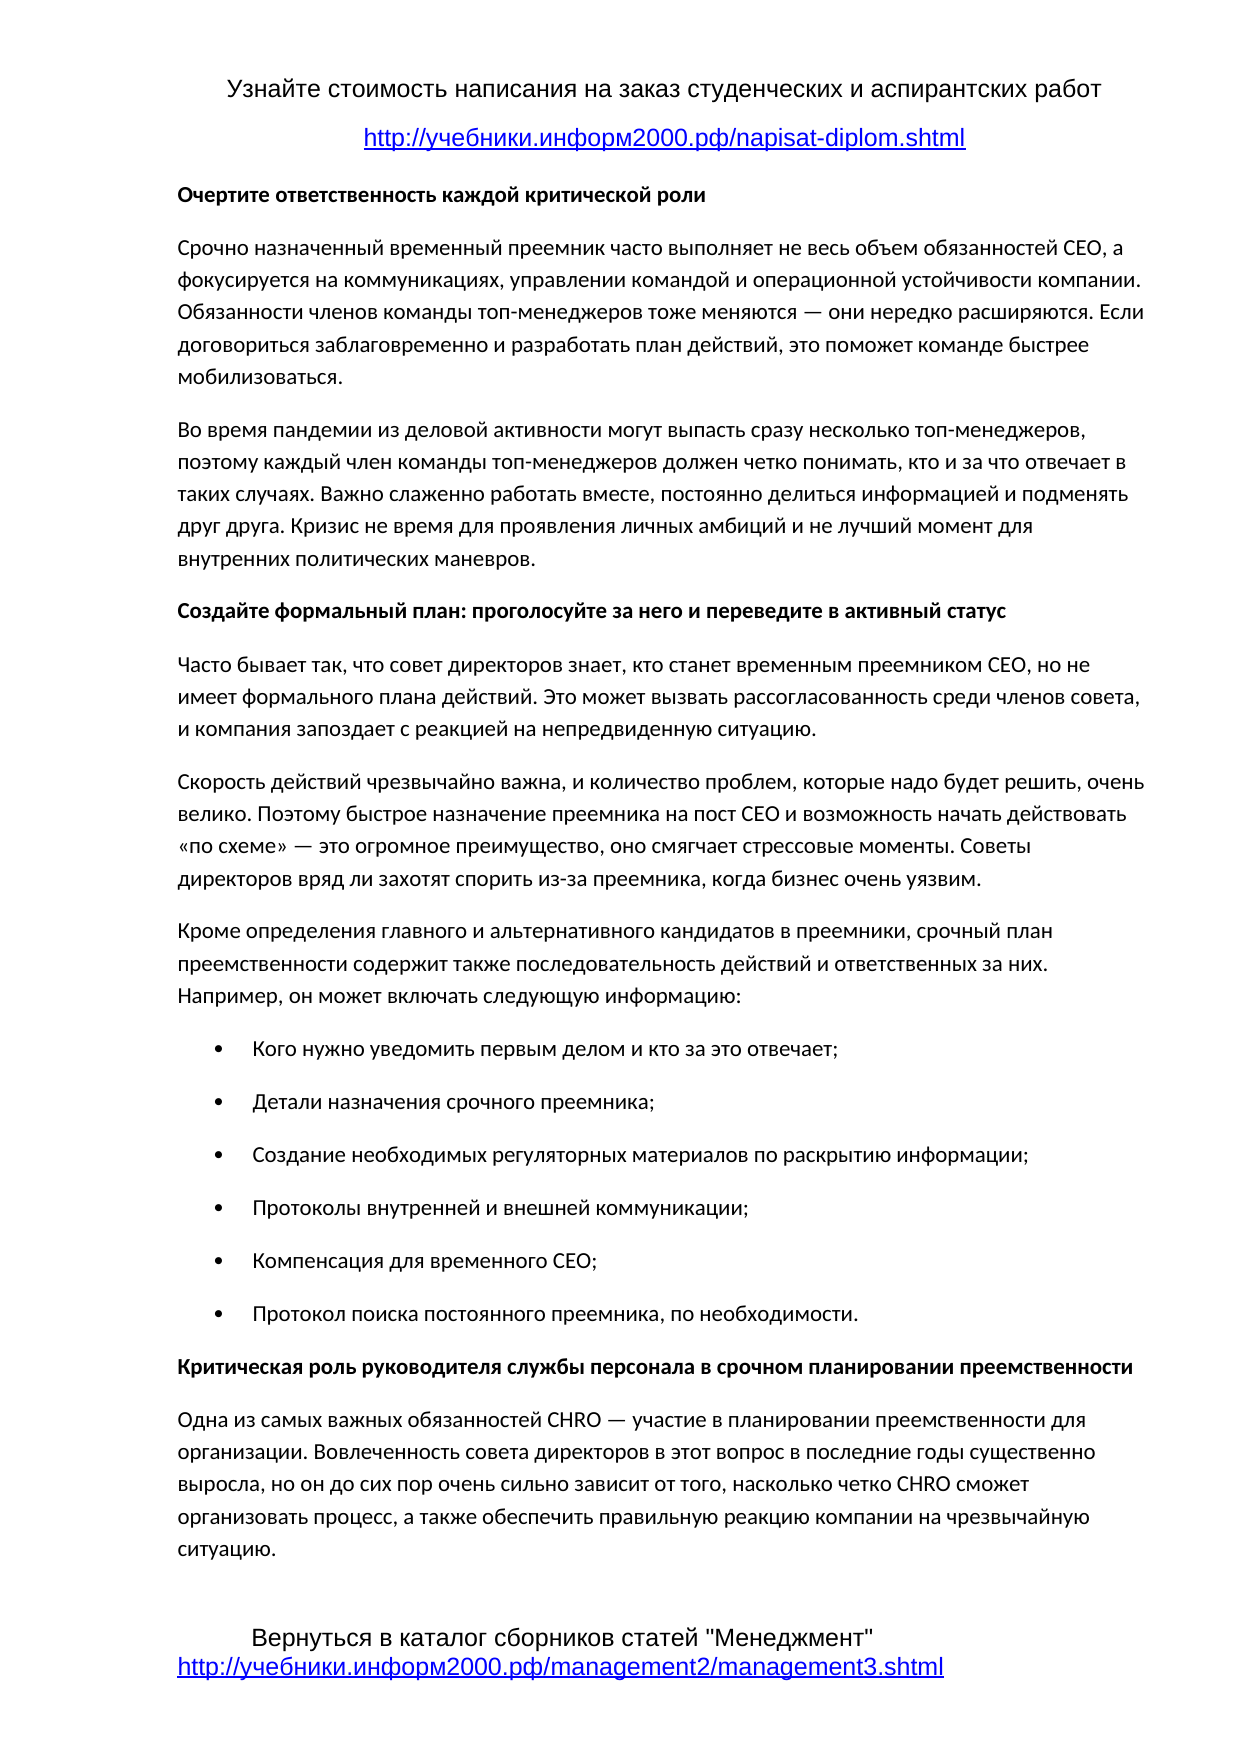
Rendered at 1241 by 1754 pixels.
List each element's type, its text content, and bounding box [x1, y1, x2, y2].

list Создание необходимых регуляторных материалов по раскрытию информации; [215, 1140, 1152, 1168]
text Кроме определения главного и альтернативного кандидатов в преемники, срочный план преемственности содержит также последовательность действий и ответственных за них. Например, он может включать следующую информацию: [177, 917, 1152, 1009]
text Одна из самых важных обязанностей CHRO — участие в планировании преемственности для организации. Вовлеченность совета директоров в этот вопрос в последние годы существенно выросла, но он до сих пор очень сильно зависит от того, насколько четко CHRO сможет организовать процесс, а также обеспечить правильную реакцию компании на чрезвычайную ситуацию. [177, 1405, 1152, 1562]
list Протоколы внутренней и внешней коммуникации; [215, 1193, 1152, 1221]
text Срочно назначенный временный преемник часто выполняет не весь объем обязанностей CEO, а фокусируется на коммуникациях, управлении командой и операционной устойчивости компании. Обязанности членов команды топ-менеджеров тоже меняются — они нередко расширяются. Если договориться заблаговременно и разработать план действий, это поможет команде быстрее мобилизоваться. [177, 233, 1152, 390]
text Очертите ответственность каждой критической роли [177, 180, 1152, 208]
text Часто бывает так, что совет директоров знает, кто станет временным преемником СЕО, но не имеет формального плана действий. Это может вызвать рассогласованность среди членов совета, и компания запоздает с реакцией на непредвиденную ситуацию. [177, 650, 1152, 742]
text Во время пандемии из деловой активности могут выпасть сразу несколько топ-менеджеров, поэтому каждый член команды топ-менеджеров должен четко понимать, кто и за что отвечает в таких случаях. Важно слаженно работать вместе, постоянно делиться информацией и подменять друг друга. Кризис не время для проявления личных амбиций и не лучший момент для внутренних политических маневров. [177, 415, 1152, 572]
text Создайте формальный план: проголосуйте за него и переведите в активный статус [177, 597, 1152, 625]
list Компенсация для временного СЕО; [215, 1246, 1152, 1274]
list Кого нужно уведомить первым делом и кто за это отвечает; [215, 1034, 1152, 1062]
list Детали назначения срочного преемника; [215, 1087, 1152, 1115]
text Критическая роль руководителя службы персонала в срочном планировании преемственности [177, 1352, 1152, 1380]
list Протокол поиска постоянного преемника, по необходимости. [215, 1299, 1152, 1327]
text Скорость действий чрезвычайно важна, и количество проблем, которые надо будет решить, очень велико. Поэтому быстрое назначение преемника на пост СЕО и возможность начать действовать «по схеме» — это огромное преимущество, оно смягчает стрессовые моменты. Советы директоров вряд ли захотят спорить из-за преемника, когда бизнес очень уязвим. [177, 767, 1152, 892]
